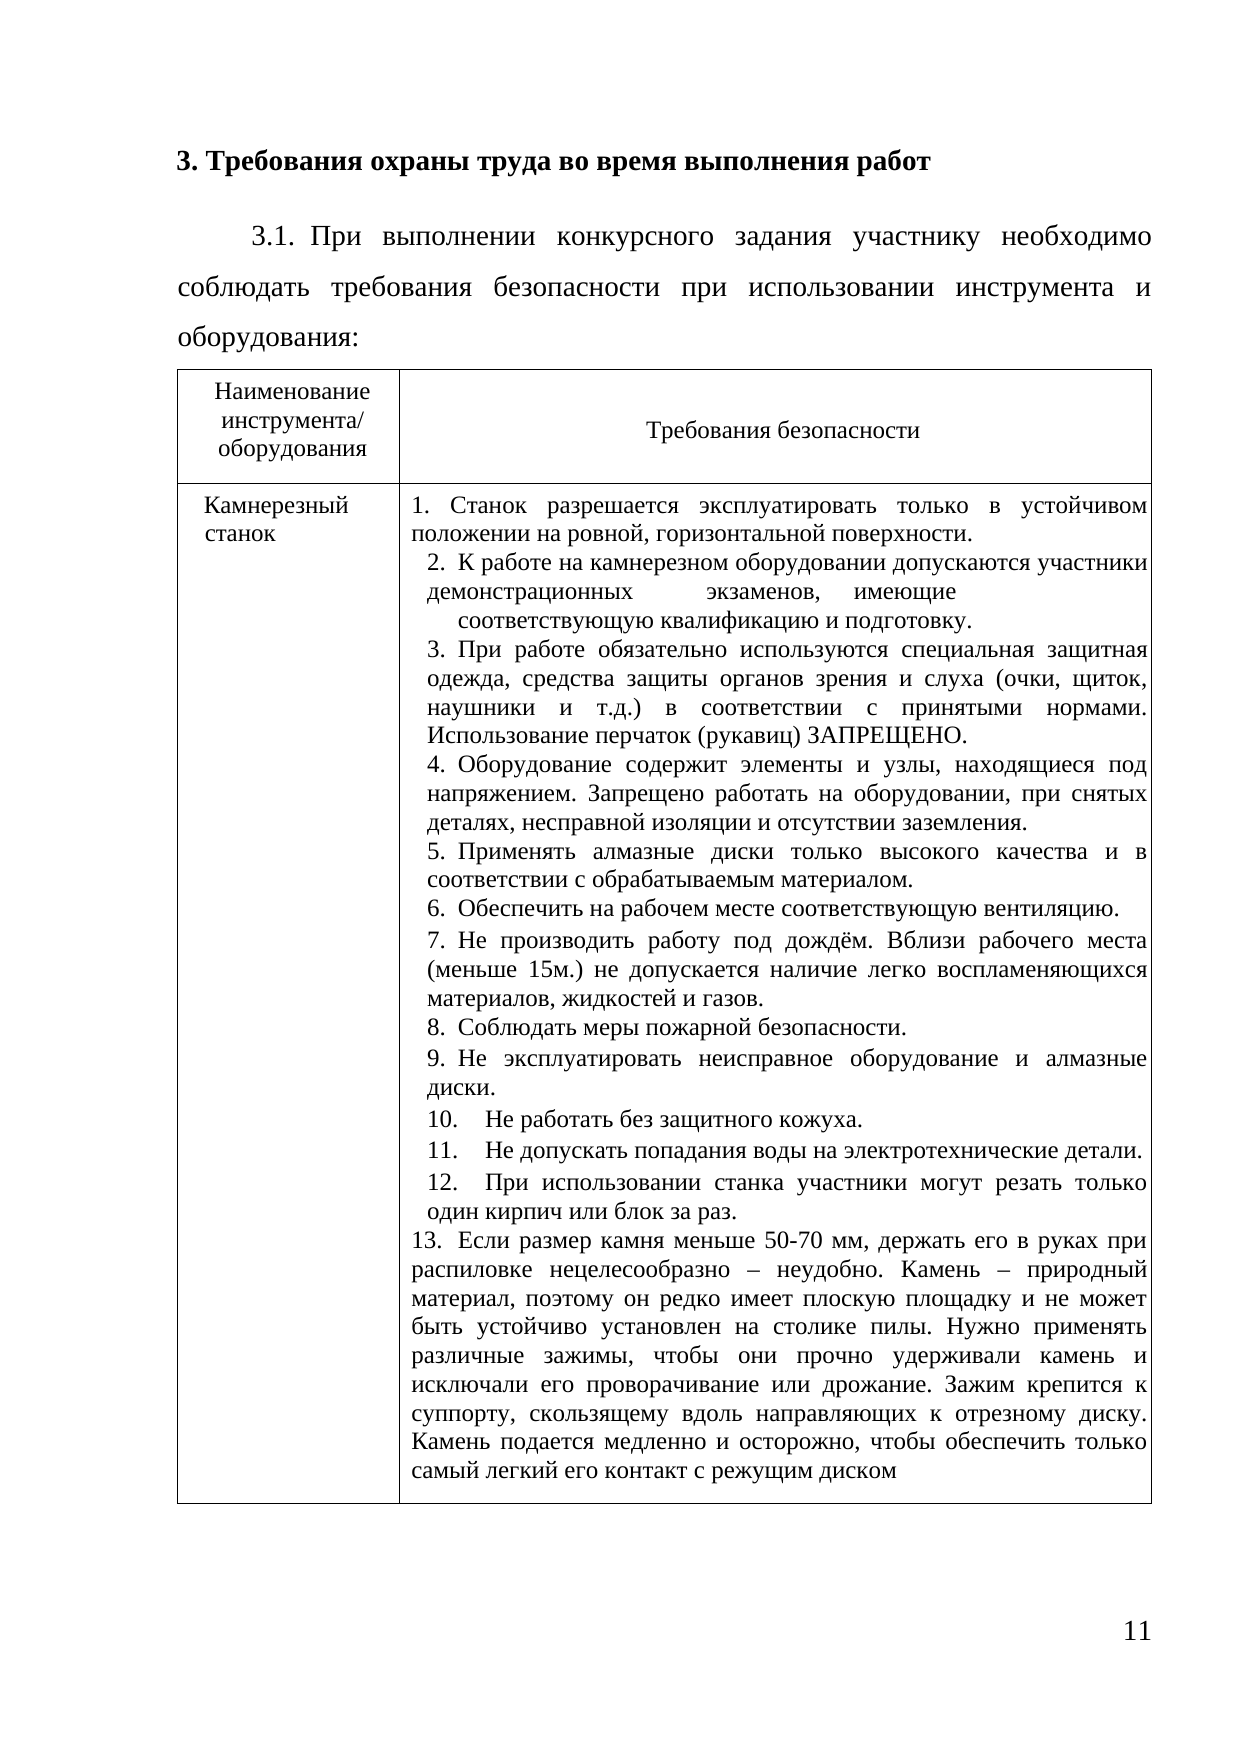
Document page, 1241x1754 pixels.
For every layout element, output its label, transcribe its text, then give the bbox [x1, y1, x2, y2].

table_header Наименование инструмента/ оборудования [178, 370, 399, 483]
table_cell Камнерезный станок [178, 484, 399, 1503]
table_cell 1. Станок разрешается эксплуатировать только в устойчивом положении на ровной, горизонтальной поверхности. К работе на камнерезном оборудовании допускаются участники демонстрационных экзаменов, имеющие соответствующую квалификацию и подготовку. При работе обязательно используются специальная защитная одежда, средства защиты органов зрения и слуха (очки, щиток, наушники и т.д.) в соответствии с принятыми нормами. Использование перчаток (рукавиц) ЗАПРЕЩЕНО. Оборудование содержит элементы и узлы, находящиеся под напряжением. Запрещено работать на оборудовании, при снятых деталях, несправной изоляции и отсутствии заземления. Применять алмазные диски только высокого качества и в соответствии с обрабатываемым материалом. Обеспечить на рабочем месте соответствующую вентиляцию. Не производить работу под дождём. Вблизи рабочего места (меньше 15м.) не допускается наличие легко воспламеняющихся материалов, жидкостей и газов. Соблюдать меры пожарной безопасности. Не эксплуатировать неисправное оборудование и алмазные диски. Не работать без защитного кожуха. Не допускать попадания воды на электротехнические детали. При использовании станка участники могут резать только один кирпич или блок за раз. Если размер камня меньше 50-70 мм, держать его в руках при распиловке нецелесообразно – неудобно. Камень – природный материал, поэтому он редко имеет плоскую площадку и не может быть устойчиво установлен на столике пилы. Нужно применять различные зажимы, чтобы они прочно удерживали камень и исключали его проворачивание или дрожание. Зажим крепится к суппорту, скользящему вдоль направляющих к отрезному диску. Камень подается медленно и осторожно, чтобы обеспечить только самый легкий его контакт с режущим диском [400, 484, 1151, 1503]
text 3. Требования охраны труда во время выполнения работ [176, 143, 1152, 177]
table_header Требования безопасности [400, 370, 1151, 483]
text 3.1. При выполнении конкурсного задания участнику необходимо соблюдать требования безопасности при использовании инструмента и оборудования: [177, 218, 1152, 353]
